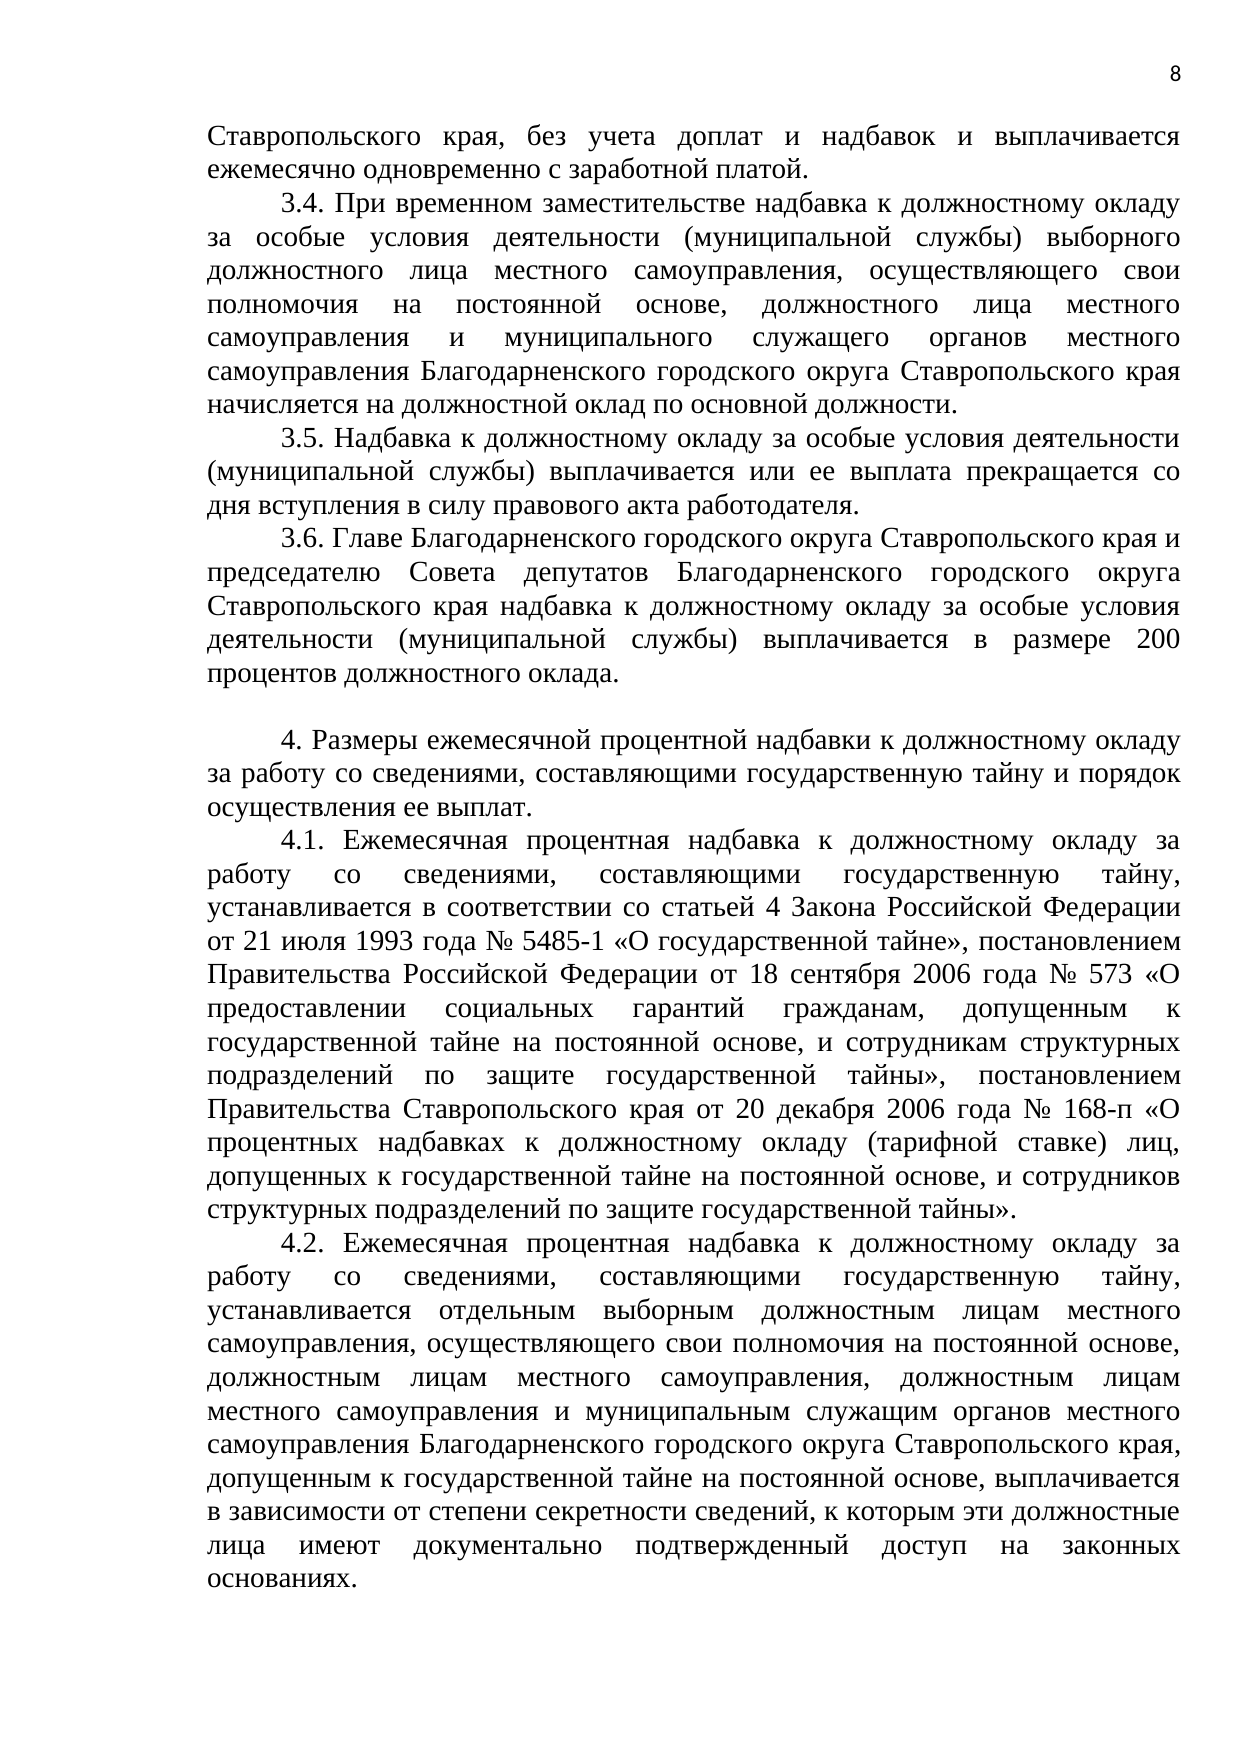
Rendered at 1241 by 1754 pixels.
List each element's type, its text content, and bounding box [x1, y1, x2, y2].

text 3.5. Надбавка к должностному окладу за особые условия деятельности (муниципальной службы) выплачивается или ее выплата прекращается со дня вступления в силу правового акта работодателя. [207, 420, 1181, 521]
text 3.4. При временном заместительстве надбавка к должностному окладу за особые условия деятельности (муниципальной службы) выборного должностного лица местного самоуправления, осуществляющего свои полномочия на постоянной основе, должностного лица местного самоуправления и муниципального служащего органов местного самоуправления Благодарненского городского округа Ставропольского края начисляется на должностной оклад по основной должности. [207, 185, 1181, 420]
text 4.1. Ежемесячная процентная надбавка к должностному окладу за работу со сведениями, составляющими государственную тайну, устанавливается в соответствии со статьей 4 Закона Российской Федерации от 21 июля 1993 года № 5485-1 «О государственной тайне», постановлением Правительства Российской Федерации от 18 сентября 2006 года № 573 «О предоставлении социальных гарантий гражданам, допущенным к государственной тайне на постоянной основе, и сотрудникам структурных подразделений по защите государственной тайны», постановлением Правительства Ставропольского края от 20 декабря 2006 года № 168-п «О процентных надбавках к должностному окладу (тарифной ставке) лиц, допущенных к государственной тайне на постоянной основе, и сотрудников структурных подразделений по защите государственной тайны». [207, 822, 1181, 1225]
text 4. Размеры ежемесячной процентной надбавки к должностному окладу за работу со сведениями, составляющими государственную тайну и порядок осуществления ее выплат. [207, 722, 1181, 822]
text 3.6. Главе Благодарненского городского округа Ставропольского края и председателю Совета депутатов Благодарненского городского округа Ставропольского края надбавка к должностному окладу за особые условия деятельности (муниципальной службы) выплачивается в размере 200 процентов должностного оклада. [207, 521, 1181, 688]
text 4.2. Ежемесячная процентная надбавка к должностному окладу за работу со сведениями, составляющими государственную тайну, устанавливается отдельным выборным должностным лицам местного самоуправления, осуществляющего свои полномочия на постоянной основе, должностным лицам местного самоуправления, должностным лицам местного самоуправления и муниципальным служащим органов местного самоуправления Благодарненского городского округа Ставропольского края, допущенным к государственной тайне на постоянной основе, выплачивается в зависимости от степени секретности сведений, к которым эти должностные лица имеют документально подтвержденный доступ на законных основаниях. [207, 1225, 1181, 1594]
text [207, 118, 1181, 185]
